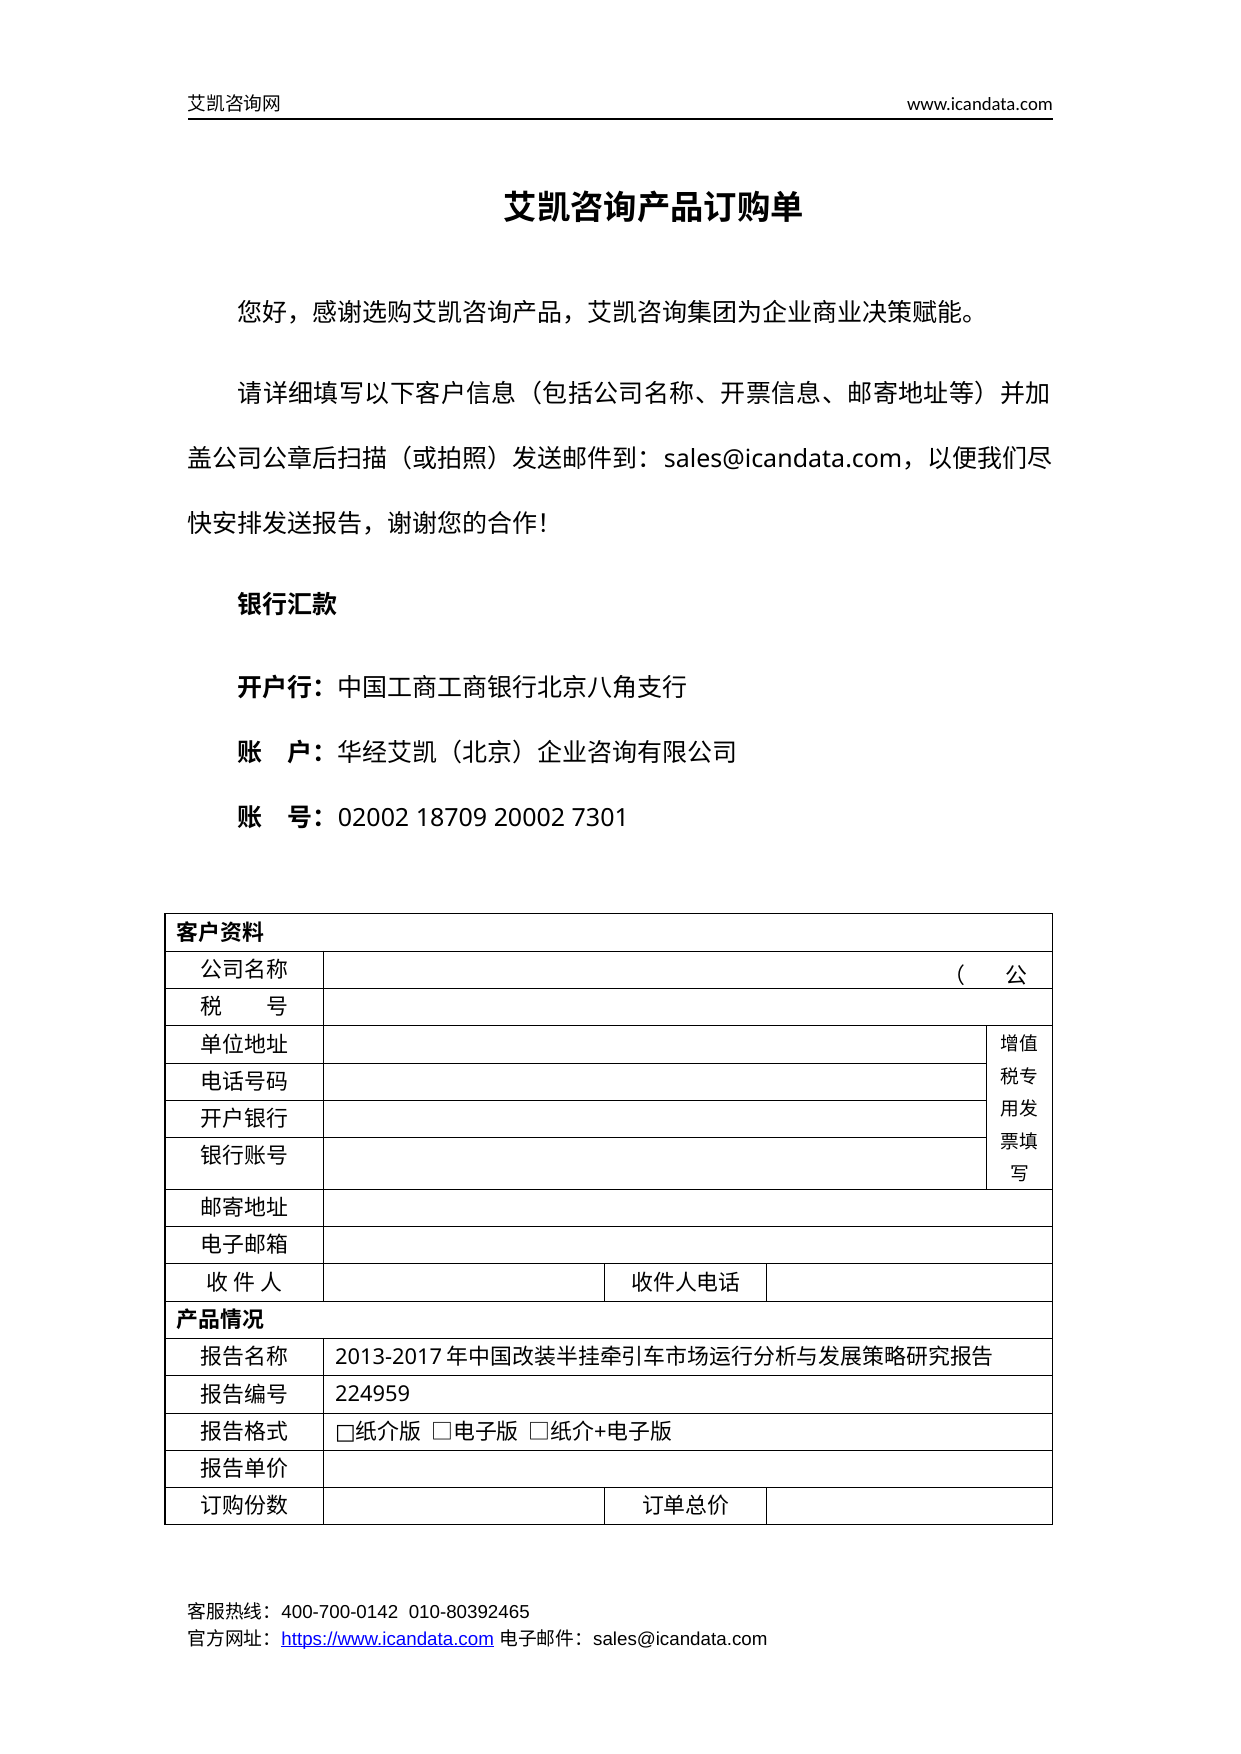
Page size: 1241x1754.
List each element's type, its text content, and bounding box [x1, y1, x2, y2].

table_cell 报告编号 [166, 1376, 323, 1412]
text 账 户：华经艾凯（北京）企业咨询有限公司 [187, 718, 1053, 783]
table_cell [324, 1451, 1052, 1487]
table_cell 单位地址 [166, 1026, 323, 1062]
table_cell 报告名称 [166, 1339, 323, 1375]
table_cell [324, 952, 1052, 988]
table_cell 产品情况 [166, 1302, 1052, 1338]
table_cell [324, 1064, 986, 1100]
table_cell 收 件 人 [166, 1264, 323, 1301]
text 银行汇款 [187, 570, 1053, 635]
table_cell 订单总价 [605, 1488, 766, 1524]
table_cell 公司名称 [166, 952, 323, 988]
table_cell 银行账号 [166, 1138, 323, 1189]
table_cell 邮寄地址 [166, 1190, 323, 1226]
table_cell 报告单价 [166, 1451, 323, 1487]
table_cell 订购份数 [166, 1488, 323, 1524]
table_cell 电话号码 [166, 1064, 323, 1100]
table_cell [324, 989, 1052, 1025]
table_cell [324, 1264, 604, 1301]
text 您好，感谢选购艾凯咨询产品，艾凯咨询集团为企业商业决策赋能。 [187, 278, 1053, 343]
table_cell [324, 1227, 1052, 1263]
table_cell [324, 1190, 1052, 1226]
table_cell 开户银行 [166, 1101, 323, 1137]
text 请详细填写以下客户信息（包括公司名称、开票信息、邮寄地址等）并加盖公司公章后扫描（或拍照）发送邮件到：sales@icandata.com，以便我们尽快安排发送报告，谢谢您的合作！ [187, 359, 1053, 554]
table_cell 报告格式 [166, 1414, 323, 1450]
table_cell 电子邮箱 [166, 1227, 323, 1263]
table_header 客户资料 [166, 914, 1052, 951]
table_cell [324, 1488, 604, 1524]
table_cell [767, 1264, 1052, 1301]
table_cell 增值税专用发票填写 [987, 1026, 1052, 1189]
table_cell 2013-2017年中国改装半挂牵引车市场运行分析与发展策略研究报告 [324, 1339, 1052, 1375]
text 开户行：中国工商工商银行北京八角支行 [187, 653, 1053, 718]
table_cell 224959 [324, 1376, 1052, 1412]
table_cell [767, 1488, 1052, 1524]
table_cell [324, 1101, 986, 1137]
table_cell □纸介版 □电子版 □纸介+电子版 [324, 1414, 1052, 1450]
table_cell 税 号 [166, 989, 323, 1025]
table_cell [324, 1026, 986, 1062]
table_cell 收件人电话 [605, 1264, 766, 1301]
text 艾凯咨询产品订购单 [187, 172, 1053, 237]
table_cell [324, 1138, 986, 1189]
text 账 号：02002 18709 20002 7301 [187, 783, 1053, 848]
